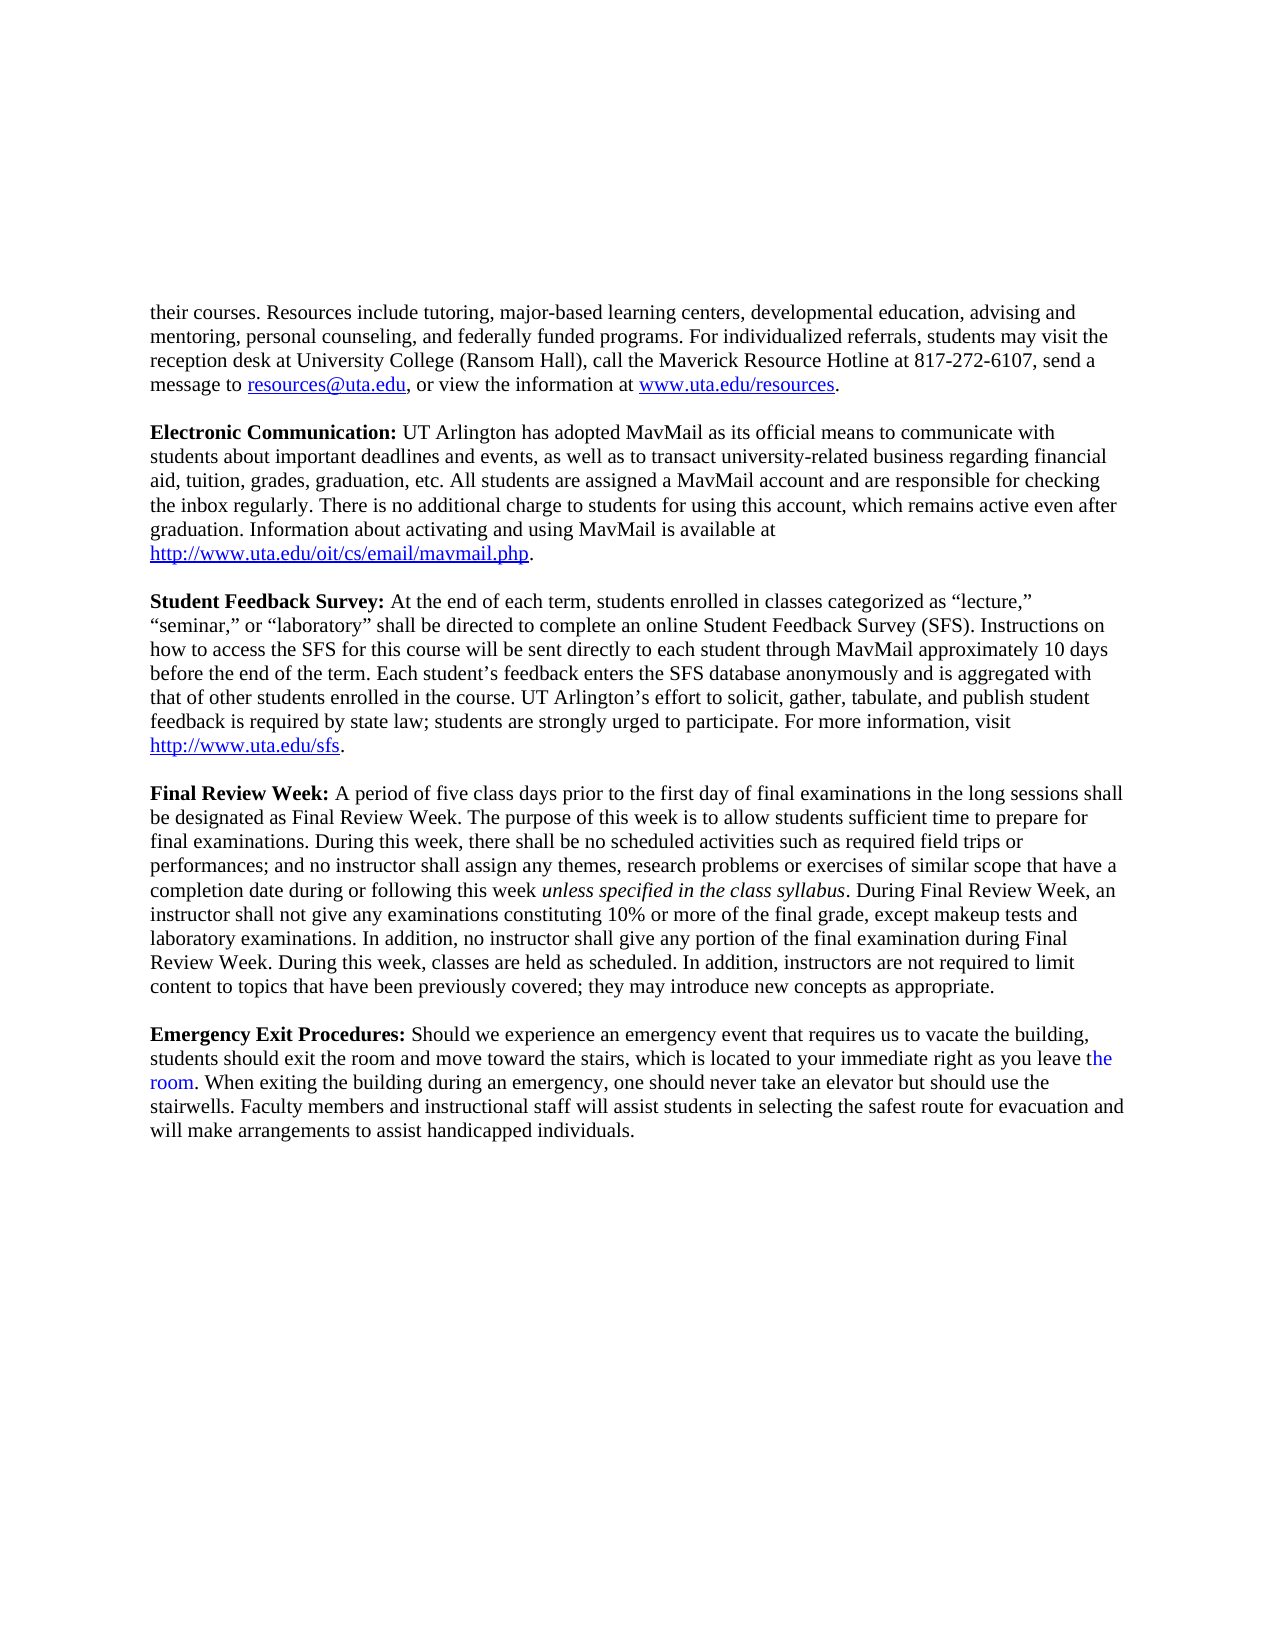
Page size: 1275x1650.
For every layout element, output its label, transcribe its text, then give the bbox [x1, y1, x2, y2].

text Final Review Week: A period of five class days prior to the first day of final examinations in the long sessions shall be designated as Final Review Week. The purpose of this week is to allow students sufficient time to prepare for final examinations. During this week, there shall be no scheduled activities such as required field trips or performances; and no instructor shall assign any themes, research problems or exercises of similar scope that have a completion date during or following this week unless specified in the class syllabus. During Final Review Week, an instructor shall not give any examinations constituting 10% or more of the final grade, except makeup tests and laboratory examinations. In addition, no instructor shall give any portion of the final examination during Final Review Week. During this week, classes are held as scheduled. In addition, instructors are not required to limit content to topics that have been previously covered; they may introduce new concepts as appropriate. [150, 781, 1125, 998]
text Emergency Exit Procedures: Should we experience an emergency event that requires us to vacate the building, students should exit the room and move toward the stairs, which is located to your immediate right as you leave the room. When exiting the building during an emergency, one should never take an elevator but should use the stairwells. Faculty members and instructional staff will assist students in selecting the safest route for evacuation and will make arrangements to assist handicapped individuals. [150, 1022, 1125, 1142]
text Electronic Communication: UT Arlington has adopted MavMail as its official means to communicate with students about important deadlines and events, as well as to transact university-related business regarding financial aid, tuition, grades, graduation, etc. All students are assigned a MavMail account and are responsible for checking the inbox regularly. There is no additional charge to students for using this account, which remains active even after graduation. Information about activating and using MavMail is available at http://www.uta.edu/oit/cs/email/mavmail.php. [150, 420, 1125, 565]
text Student Feedback Survey: At the end of each term, students enrolled in classes categorized as “lecture,” “seminar,” or “laboratory” shall be directed to complete an online Student Feedback Survey (SFS). Instructions on how to access the SFS for this course will be sent directly to each student through MavMail approximately 10 days before the end of the term. Each student’s feedback enters the SFS database anonymously and is aggregated with that of other students enrolled in the course. UT Arlington’s effort to solicit, gather, tabulate, and publish student feedback is required by state law; students are strongly urged to participate. For more information, visit http://www.uta.edu/sfs. [150, 589, 1125, 757]
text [150, 300, 1125, 396]
